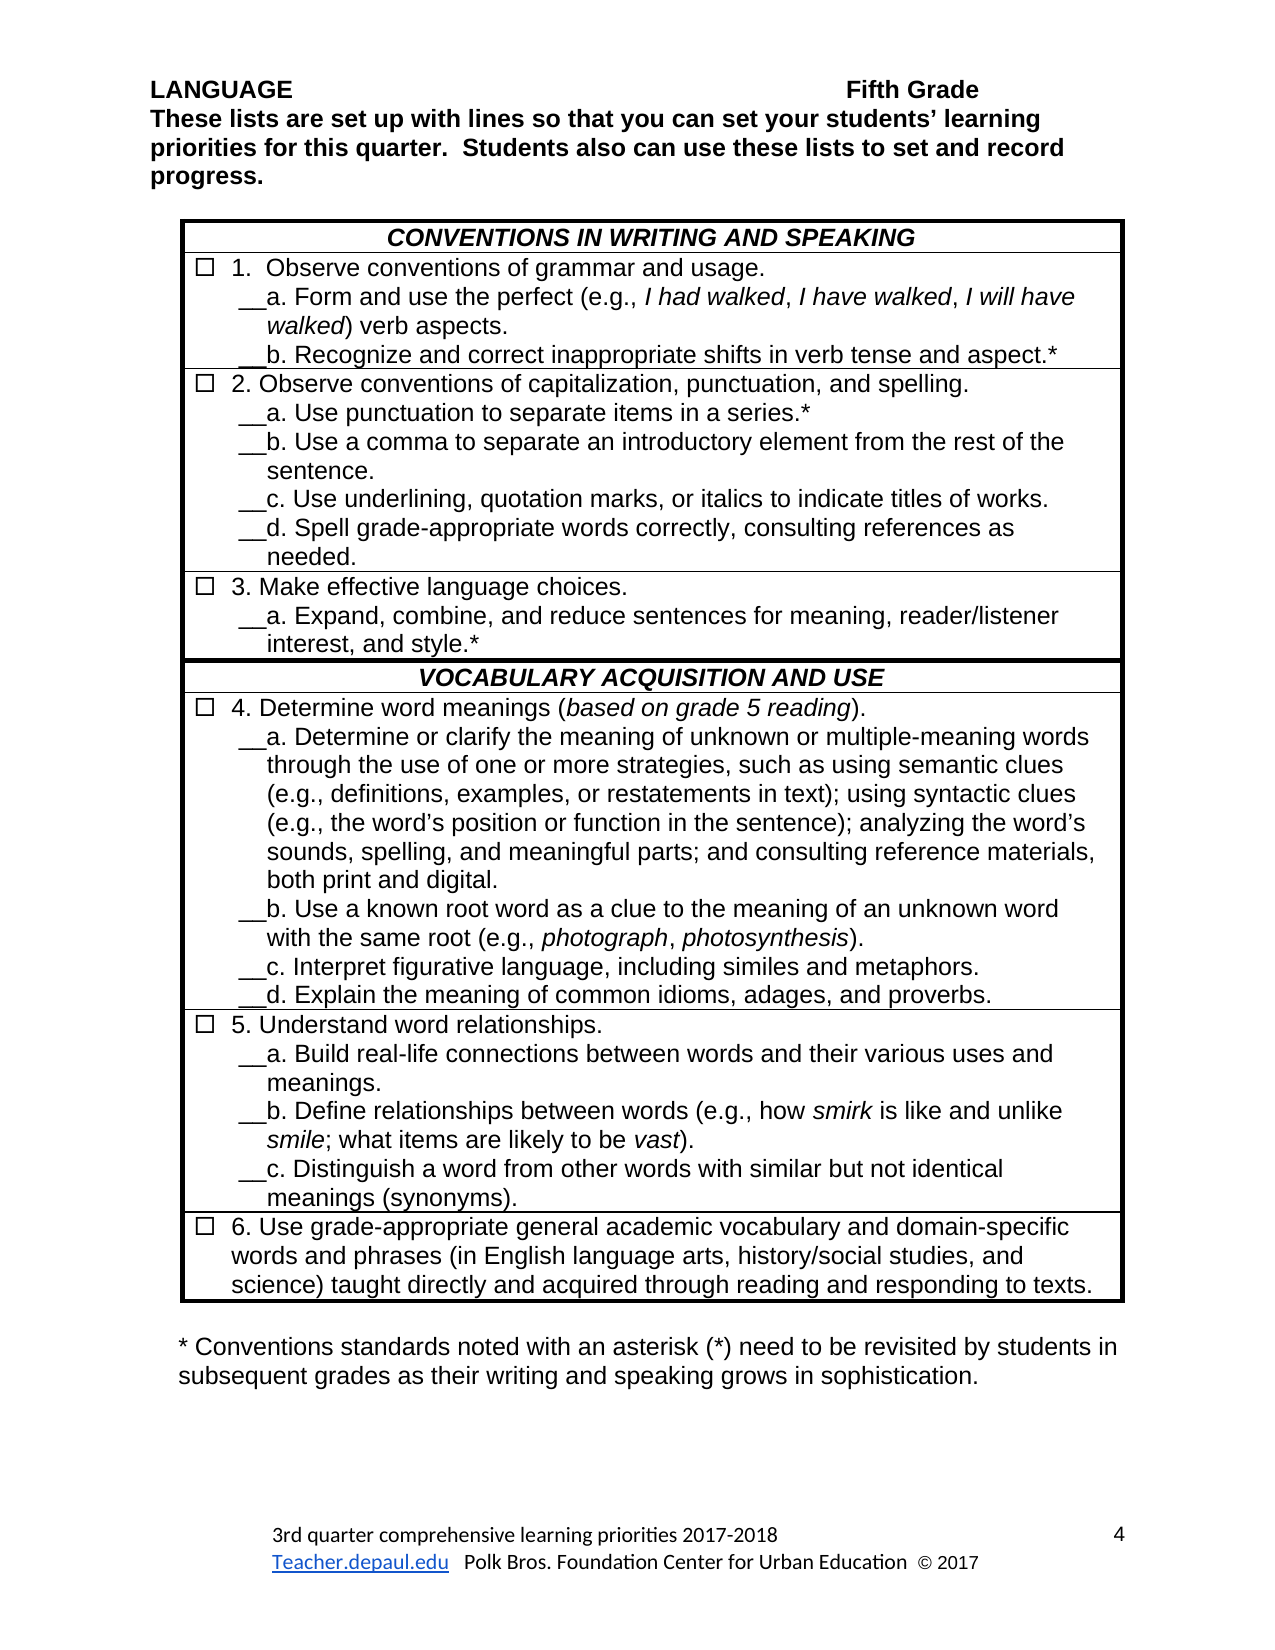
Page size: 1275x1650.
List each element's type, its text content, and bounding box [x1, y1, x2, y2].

text LANGUAGE Fifth Grade [150, 75, 1125, 104]
text * Conventions standards noted with an asterisk (*) need to be revisited by students in subsequent grades as their writing and speaking grows in sophistication. [178, 1332, 1125, 1390]
table_cell 2. Observe conventions of capitalization, punctuation, and spelling. __a. Use punctuation to separate items in a series.* __b. Use a comma to separate an introductory element from the rest of the sentence. __c. Use underlining, quotation marks, or italics to indicate titles of works. __d. Spell grade-appropriate words correctly, consulting references as needed. [185, 369, 1120, 571]
text These lists are set up with lines so that you can set your students’ learning priorities for this quarter. Students also can use these lists to set and record progress. [150, 104, 1125, 190]
table_cell VOCABULARY ACQUISITION AND USE [185, 663, 1120, 692]
table_cell 6. Use grade-appropriate general academic vocabulary and domain-specific words and phrases (in English language arts, history/social studies, and science) taught directly and acquired through reading and responding to texts. [185, 1213, 1120, 1299]
table_header CONVENTIONS IN WRITING AND SPEAKING [185, 223, 1120, 252]
table_cell 4. Determine word meanings (based on grade 5 reading). __a. Determine or clarify the meaning of unknown or multiple-meaning words through the use of one or more strategies, such as using semantic clues (e.g., definitions, examples, or restatements in text); using syntactic clues (e.g., the word’s position or function in the sentence); analyzing the word’s sounds, spelling, and meaningful parts; and consulting reference materials, both print and digital. __b. Use a known root word as a clue to the meaning of an unknown word with the same root (e.g., photograph, photosynthesis). __c. Interpret figurative language, including similes and metaphors. __d. Explain the meaning of common idioms, adages, and proverbs. [185, 693, 1120, 1009]
table_cell 5. Understand word relationships. __a. Build real-life connections between words and their various uses and meanings. __b. Define relationships between words (e.g., how smirk is like and unlike smile; what items are likely to be vast). __c. Distinguish a word from other words with similar but not identical meanings (synonyms). [185, 1010, 1120, 1211]
table_cell 1. Observe conventions of grammar and usage. __a. Form and use the perfect (e.g., I had walked, I have walked, I will have walked) verb aspects. __b. Recognize and correct inappropriate shifts in verb tense and aspect.* [185, 253, 1120, 368]
table_cell 3. Make effective language choices. __a. Expand, combine, and reduce sentences for meaning, reader/listener interest, and style.* [185, 572, 1120, 658]
